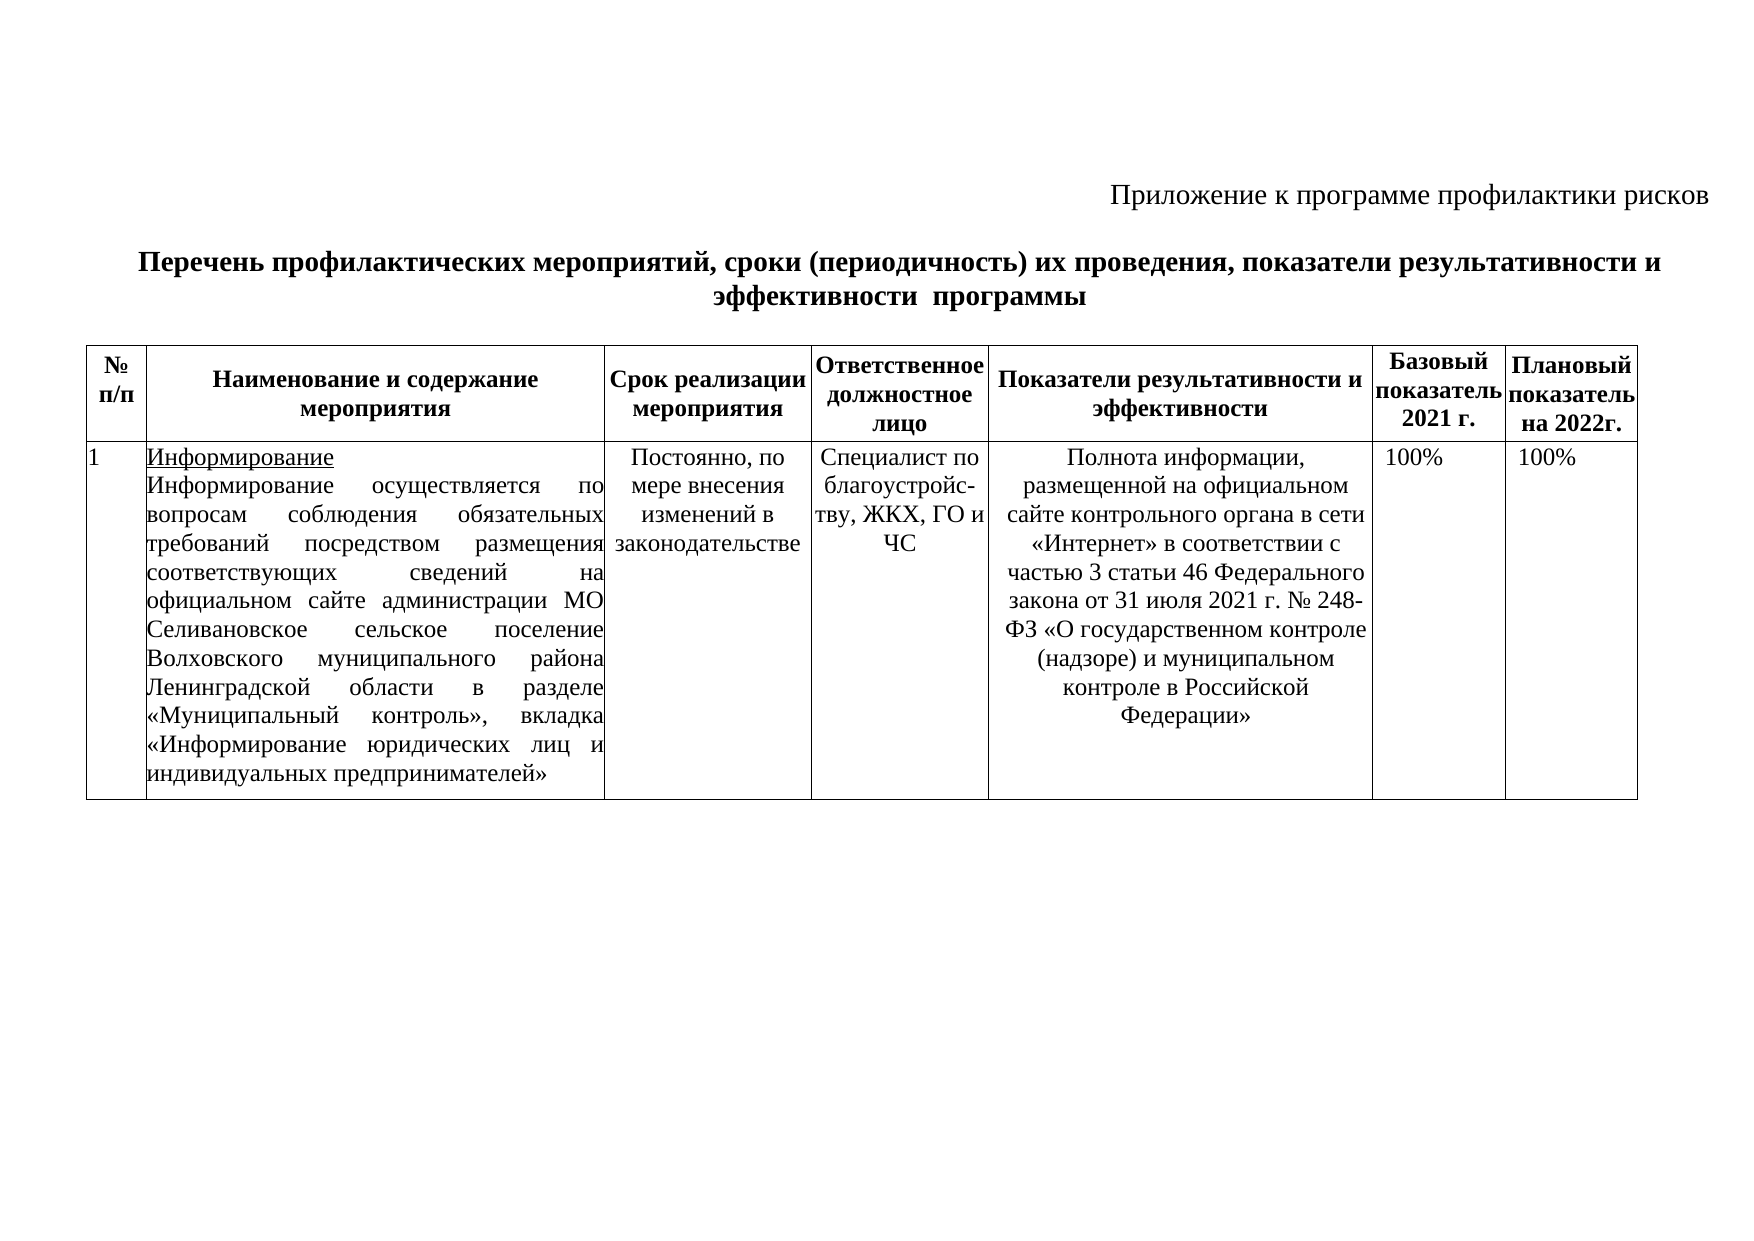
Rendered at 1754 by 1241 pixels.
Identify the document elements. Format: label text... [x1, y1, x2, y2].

table_header Наименование и содержание мероприятия [147, 346, 604, 441]
table_header № п/п [87, 346, 146, 441]
table_cell Специалист по благоустройс-тву, ЖКХ, ГО и ЧС [812, 442, 988, 799]
table_header Ответственное должностное лицо [812, 346, 988, 441]
table_cell Информирование Информирование осуществляется по вопросам соблюдения обязательных требований посредством размещения соответствующих сведений на официальном сайте администрации МО Селивановское сельское поселение Волховского муниципального района Ленинградской области в разделе «Муниципальный контроль», вкладка «Информирование юридических лиц и индивидуальных предпринимателей» [147, 442, 604, 799]
table_cell 100% [1506, 442, 1637, 799]
list Приложение к программе профилактики рисков [90, 177, 1709, 211]
table_cell Полнота информации, размещенной на официальном сайте контрольного органа в сети «Интернет» в соответствии с частью 3 статьи 46 Федерального закона от 31 июля 2021 г. № 248-ФЗ «О государственном контроле (надзоре) и муниципальном контроле в Российской Федерации» [989, 442, 1372, 799]
table_header Базовый показатель 2021 г. [1373, 346, 1505, 441]
table_cell 1 [87, 442, 146, 799]
table_header Плановый показатель на 2022г. [1506, 346, 1637, 441]
table_header Показатели результативности и эффективности [989, 346, 1372, 441]
table_header Срок реализации мероприятия [605, 346, 811, 441]
table_cell 100% [1373, 442, 1505, 799]
table_cell Постоянно, по мере внесения изменений в законодательстве [605, 442, 811, 799]
list Перечень профилактических мероприятий, сроки (периодичность) их проведения, показатели результативности и эффективности программы [90, 244, 1709, 311]
